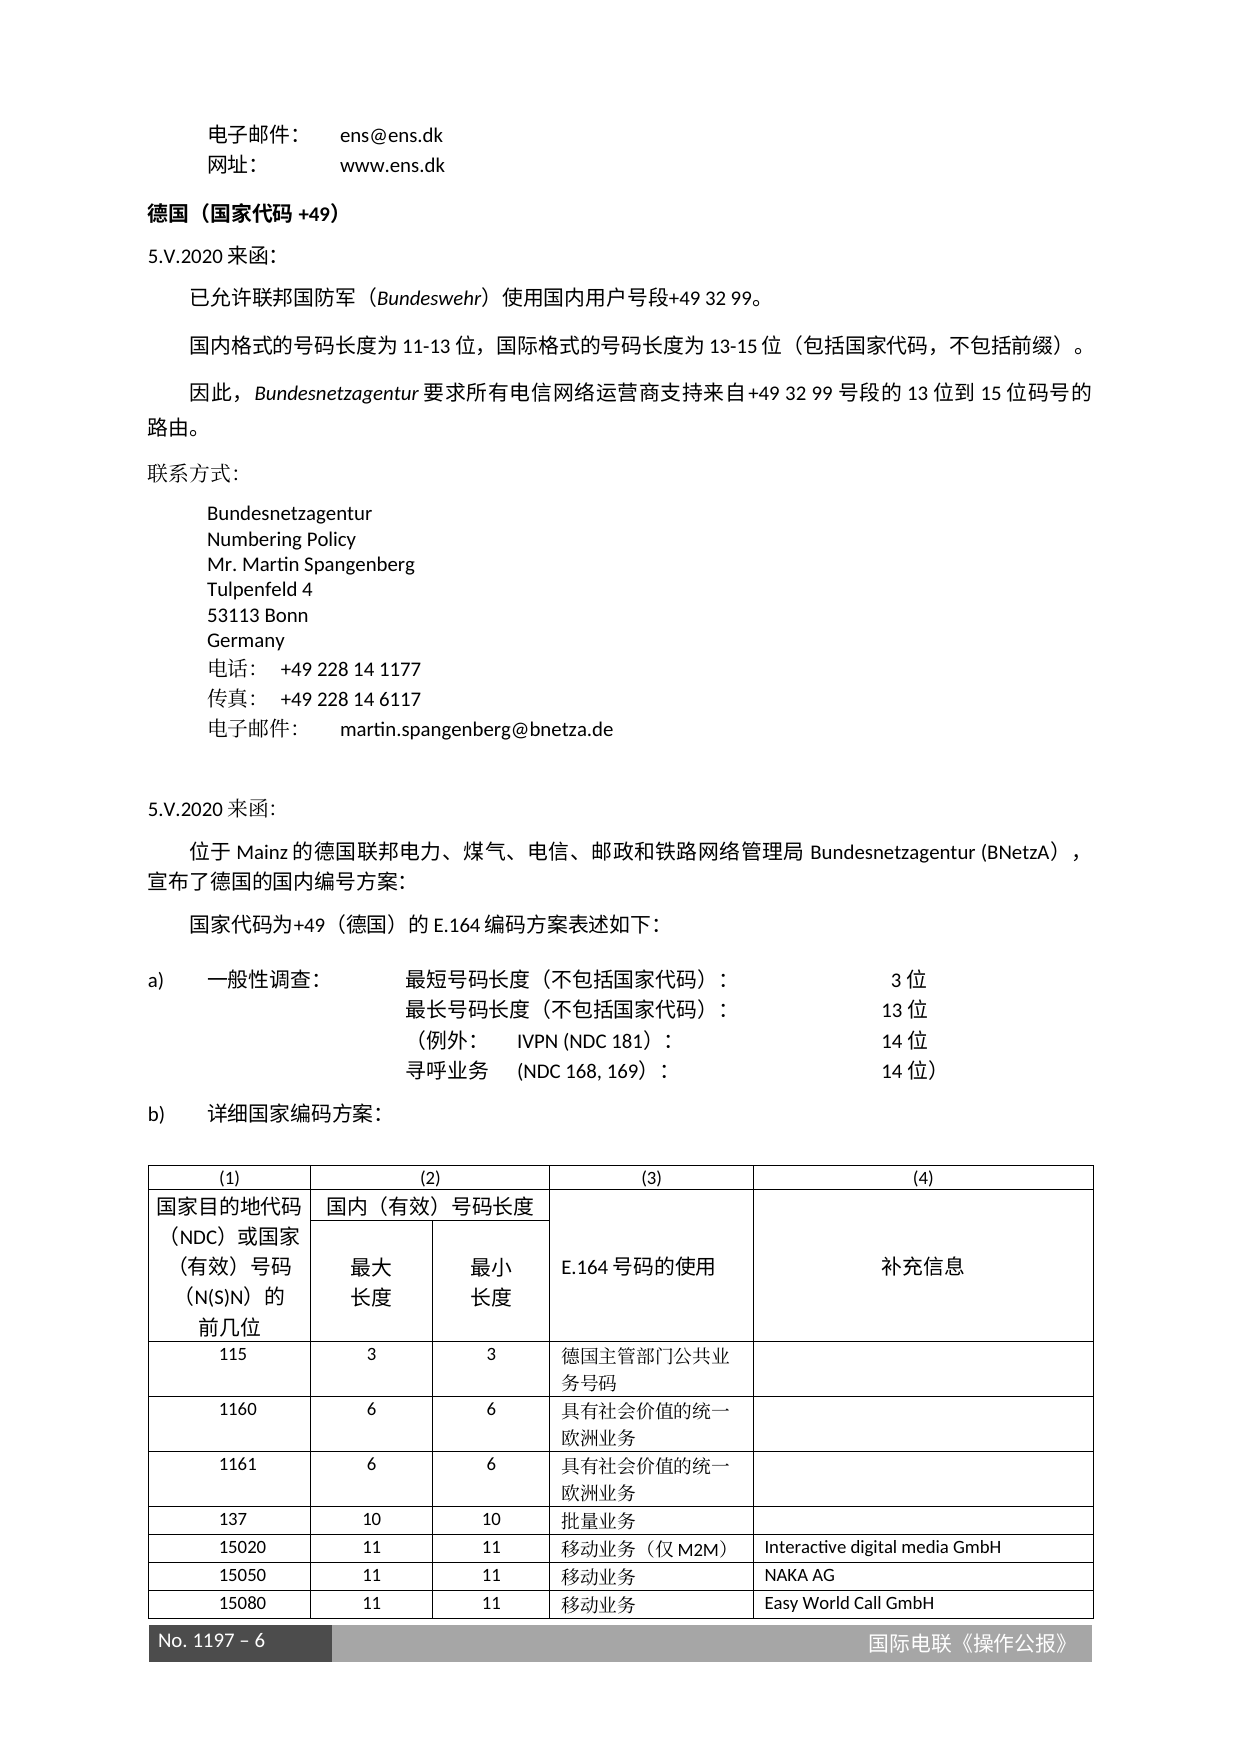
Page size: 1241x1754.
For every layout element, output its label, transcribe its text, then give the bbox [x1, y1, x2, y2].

table_cell 115 [149, 1342, 310, 1396]
text 最长号码长度（不包括国家代码）： 13 位 [148, 994, 1092, 1024]
text 已允许联邦国防军（Bundeswehr）使用国内用户号段+49 32 99。 [148, 282, 1092, 312]
table_cell 移动业务（仅M2M） [550, 1535, 753, 1562]
table_cell 11 [311, 1591, 432, 1618]
table_cell Interactive digital media GmbH [754, 1535, 1093, 1562]
table_cell 1161 [149, 1452, 310, 1506]
text 5.V.2020来函： [148, 239, 1092, 269]
table_cell 德国主管部门公共业务号码 [550, 1342, 753, 1396]
text b) 详细国家编码方案： [148, 1097, 1092, 1127]
table_cell 6 [311, 1397, 432, 1451]
table_cell 3 [433, 1342, 549, 1396]
table_cell 10 [433, 1507, 549, 1534]
text a) 一般性调查： 最短号码长度（不包括国家代码）： 3 位 [148, 963, 1092, 994]
table_cell 6 [433, 1397, 549, 1451]
text 国家代码为+49（德国）的E.164编码方案表述如下： [148, 908, 1092, 938]
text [148, 118, 1092, 178]
text 联系方式： [148, 458, 1092, 488]
text 因此，Bundesnetzagentur要求所有电信网络运营商支持来自+49 32 99号段的13位到15位码号的 路由。 [148, 376, 1092, 441]
table_cell 137 [149, 1507, 310, 1534]
table_cell 移动业务 [550, 1591, 753, 1618]
table_cell 国内（有效）号码长度 [311, 1190, 549, 1220]
table_cell 最小 长度 [433, 1221, 549, 1341]
table_cell 15080 [149, 1591, 310, 1618]
table_cell 批量业务 [550, 1507, 753, 1534]
table_cell [754, 1397, 1093, 1451]
table_cell 最大 长度 [311, 1221, 432, 1341]
text 寻呼业务 (NDC 168, 169）： 14 位） [148, 1054, 1092, 1084]
table_cell 3 [311, 1342, 432, 1396]
table_cell 6 [433, 1452, 549, 1506]
table_cell E.164号码的使用 [550, 1190, 753, 1341]
table_cell NAKA AG [754, 1563, 1093, 1590]
table_cell 移动业务 [550, 1563, 753, 1590]
text （例外： IVPN (NDC 181）： 14 位 [148, 1024, 1092, 1054]
table_cell 补充信息 [754, 1190, 1093, 1341]
text 5.V.2020来函： [148, 793, 1092, 823]
table_header (1) [149, 1166, 310, 1189]
table_cell 15020 [149, 1535, 310, 1562]
table_cell Easy World Call GmbH [754, 1591, 1093, 1618]
table_header (3) [550, 1166, 753, 1189]
table_cell 11 [311, 1535, 432, 1562]
table_cell 15050 [149, 1563, 310, 1590]
text 位于Mainz的德国联邦电力、煤气、电信、邮政和铁路网络管理局Bundesnetzagentur (BNetzA），宣布了德国的国内编号方案： [148, 835, 1092, 896]
text Bundesnetzagentur Numbering Policy Mr. Martin Spangenberg Tulpenfeld 4 53113 Bonn Germany 电话： +49 228 14 1177 传真： +49 228 14 6117 电子邮件： martin.spangenberg@bnetza.de [148, 500, 1092, 742]
table_cell [754, 1452, 1093, 1506]
table_cell 11 [433, 1563, 549, 1590]
table_cell 11 [311, 1563, 432, 1590]
text 国内格式的号码长度为11-13位，国际格式的号码长度为13-15位（包括国家代码，不包括前缀）。 [148, 329, 1092, 359]
table_cell [754, 1342, 1093, 1396]
table_cell 具有社会价值的统一欧洲业务 [550, 1397, 753, 1451]
table_cell 1160 [149, 1397, 310, 1451]
table_header (2) [311, 1166, 549, 1189]
table_cell 11 [433, 1591, 549, 1618]
table_cell 6 [311, 1452, 432, 1506]
table_cell 具有社会价值的统一欧洲业务 [550, 1452, 753, 1506]
table_cell 10 [311, 1507, 432, 1534]
text 德国（国家代码 +49） [148, 203, 1092, 226]
table_cell 国家目的地代码（NDC）或国家（有效）号码（N(S)N）的 前几位 [149, 1190, 310, 1341]
table_header (4) [754, 1166, 1093, 1189]
table_cell [754, 1507, 1093, 1534]
table_cell 11 [433, 1535, 549, 1562]
